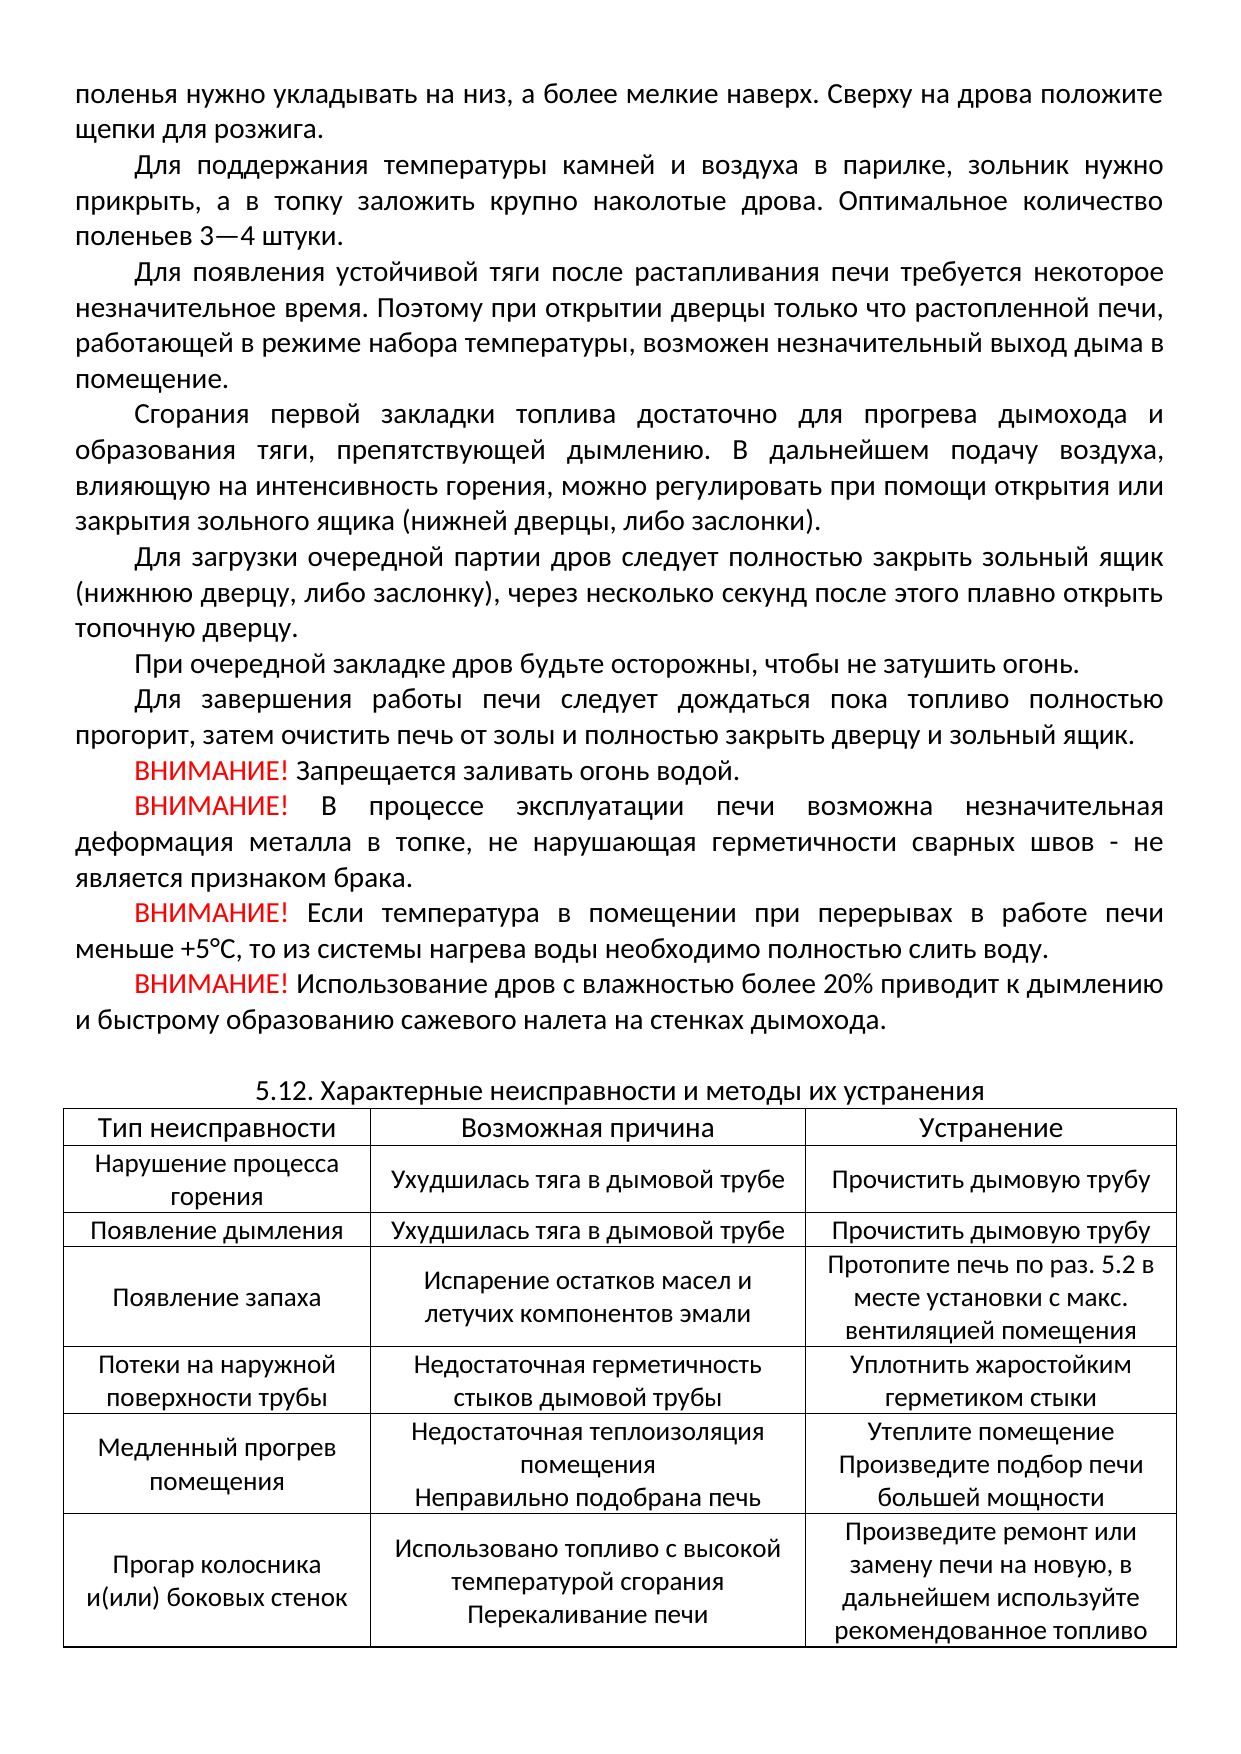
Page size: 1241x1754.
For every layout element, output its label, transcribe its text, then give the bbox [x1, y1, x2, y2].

table_cell Недостаточная герметичность стыков дымовой трубы [371, 1347, 805, 1413]
table_cell Испарение остатков масел и летучих компонентов эмали [371, 1247, 805, 1346]
table_cell Потеки на наружной поверхности трубы [64, 1347, 370, 1413]
text Для появления устойчивой тяги после растапливания печи требуется некоторое незначительное время. Поэтому при открытии дверцы только что растопленной печи, работающей в режиме набора температуры, возможен незначительный выход дыма в помещение. [75, 253, 1165, 396]
table_cell Ухудшилась тяга в дымовой трубе [371, 1146, 805, 1212]
text Для завершения работы печи следует дождаться пока топливо полностью прогорит, затем очистить печь от золы и полностью закрыть дверцу и зольный ящик. [75, 681, 1165, 752]
text ВНИМАНИЕ! Использование дров с влажностью более 20% приводит к дымлению и быстрому образованию сажевого налета на стенках дымохода. [75, 966, 1165, 1037]
text ВНИМАНИЕ! Если температура в помещении при перерывах в работе печи меньше +5°С, то из системы нагрева воды необходимо полностью слить воду. [75, 894, 1165, 966]
table_cell Появление запаха [64, 1247, 370, 1346]
table_cell Прочистить дымовую трубу [806, 1213, 1176, 1246]
table_header Тип неисправности [64, 1109, 370, 1145]
table_cell Появление дымления [64, 1213, 370, 1246]
table_cell Недостаточная теплоизоляция помещения Неправильно подобрана печь [371, 1414, 805, 1513]
table_cell Произведите ремонт или замену печи на новую, в дальнейшем используйте рекомендованное топливо [806, 1514, 1176, 1646]
table_cell Прочистить дымовую трубу [806, 1146, 1176, 1212]
text Для загрузки очередной партии дров следует полностью закрыть зольный ящик (нижнюю дверцу, либо заслонку), через несколько секунд после этого плавно открыть топочную дверцу. [75, 538, 1165, 645]
text ВНИМАНИЕ! В процессе эксплуатации печи возможна незначительная деформация металла в топке, не нарушающая герметичности сварных швов - не является признаком брака. [75, 787, 1165, 894]
table_cell Протопите печь по раз. 5.2 в месте установки с макс. вентиляцией помещения [806, 1247, 1176, 1346]
table_cell Использовано топливо с высокой температурой сгорания Перекаливание печи [371, 1514, 805, 1646]
text При очередной закладке дров будьте осторожны, чтобы не затушить огонь. [75, 645, 1165, 681]
table_cell Медленный прогрев помещения [64, 1414, 370, 1513]
table_cell Нарушение процесса горения [64, 1146, 370, 1212]
text Сгорания первой закладки топлива достаточно для прогрева дымохода и образования тяги, препятствующей дымлению. В дальнейшем подачу воздуха, влияющую на интенсивность горения, можно регулировать при помощи открытия или закрытия зольного ящика (нижней дверцы, либо заслонки). [75, 396, 1165, 538]
table_cell Утеплите помещение Произведите подбор печи большей мощности [806, 1414, 1176, 1513]
table_cell Уплотнить жаростойким герметиком стыки [806, 1347, 1176, 1413]
text ВНИМАНИЕ! Запрещается заливать огонь водой. [75, 752, 1165, 787]
table_cell Прогар колосника и(или) боковых стенок [64, 1514, 370, 1646]
table_header Возможная причина [371, 1109, 805, 1145]
table_header Устранение [806, 1109, 1176, 1145]
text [75, 75, 1165, 146]
text Для поддержания температуры камней и воздуха в парилке, зольник нужно прикрыть, а в топку заложить крупно наколотые дрова. Оптимальное количество поленьев 3—4 штуки. [75, 146, 1165, 253]
table_cell Ухудшилась тяга в дымовой трубе [371, 1213, 805, 1246]
text 5.12. Характерные неисправности и методы их устранения [75, 1072, 1165, 1108]
